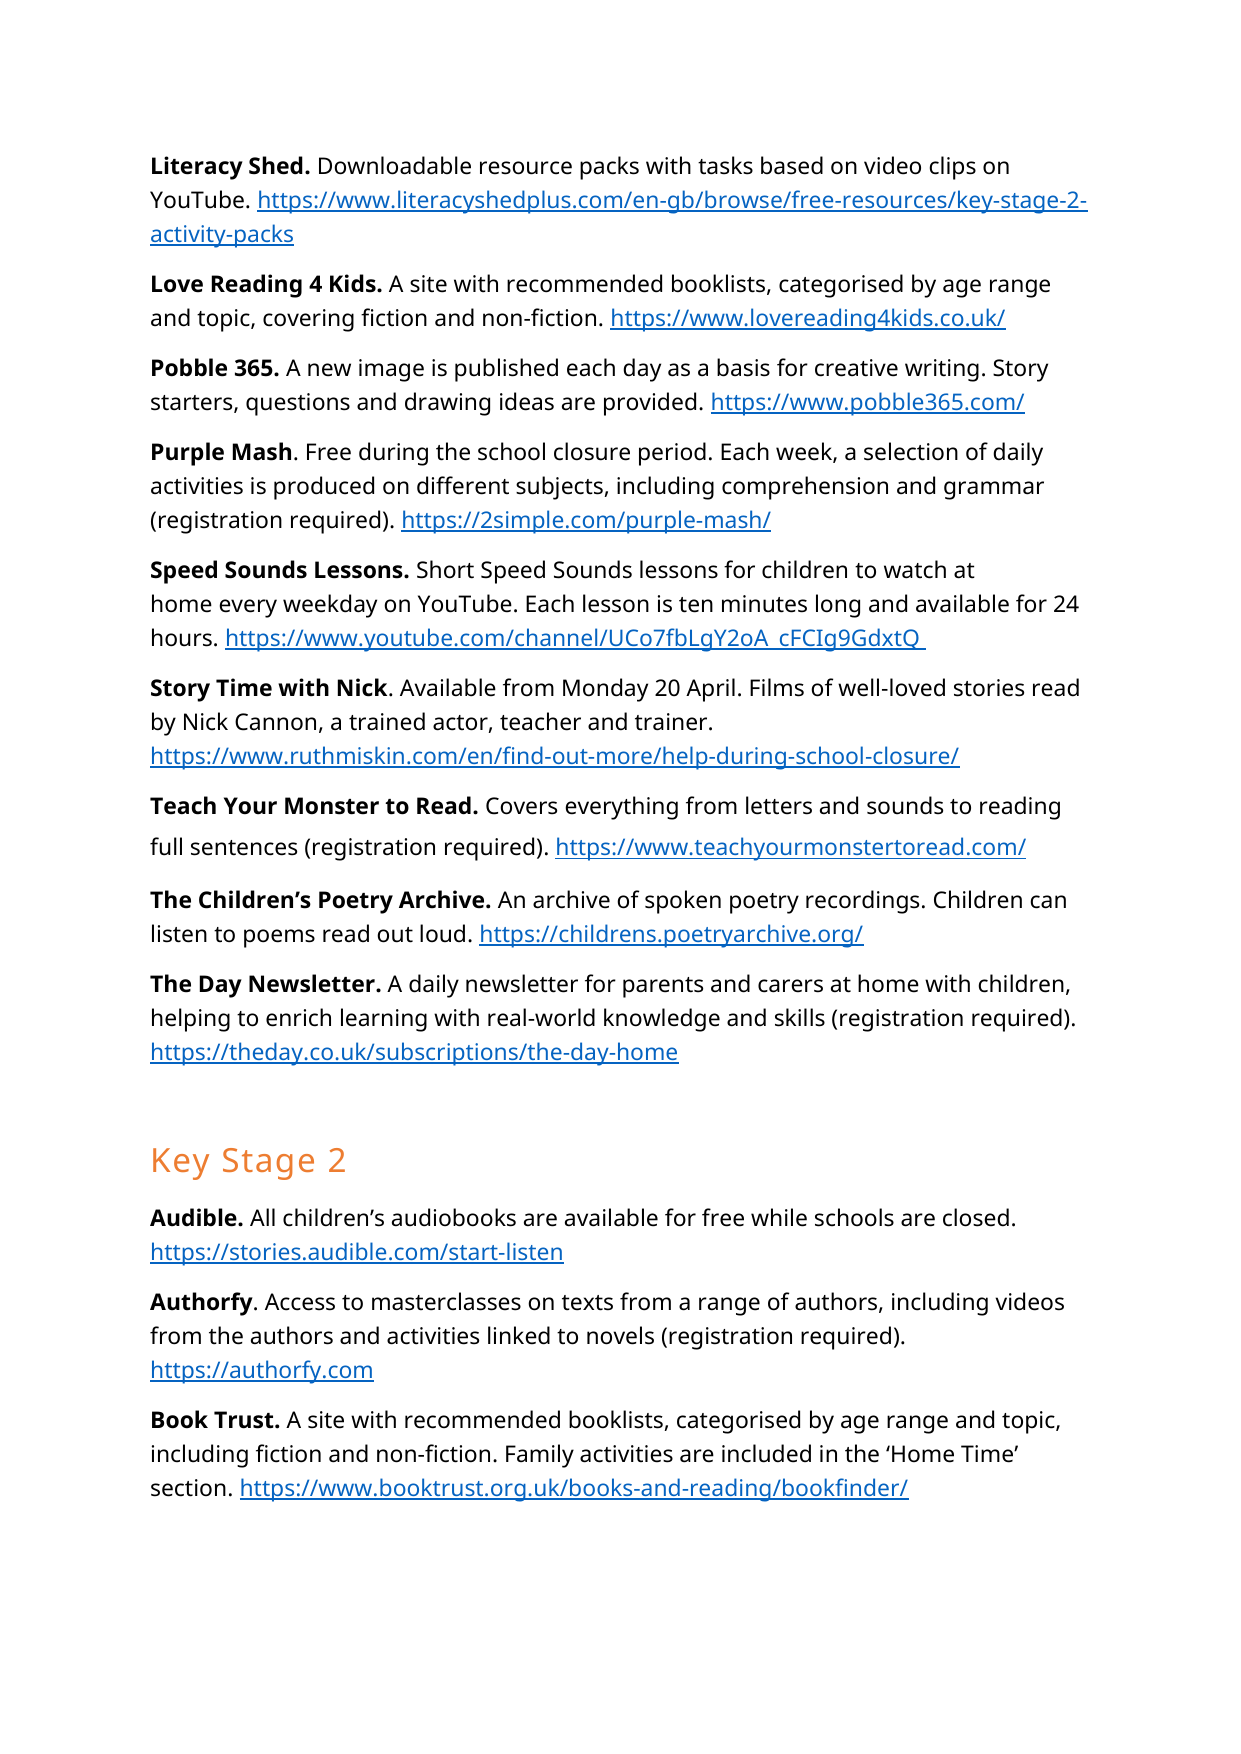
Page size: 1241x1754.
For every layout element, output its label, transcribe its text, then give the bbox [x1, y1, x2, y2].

text Book Trust. A site with recommended booklists, categorised by age range and topic, including fiction and non-fiction. Family activities are included in the ‘Home Time’ section. https://www.booktrust.org.uk/books-and-reading/bookfinder/ [150, 1404, 1090, 1503]
text Teach Your Monster to Read. Covers everything from letters and sounds to reading full sentences (registration required). https://www.teachyourmonstertoread.com/ [150, 790, 1090, 864]
text Authorfy. Access to masterclasses on texts from a range of authors, including videos from the authors and activities linked to novels (registration required). https://authorfy.com [150, 1286, 1090, 1385]
text Love Reading 4 Kids. A site with recommended booklists, categorised by age range and topic, covering fiction and non-fiction. https://www.lovereading4kids.co.uk/ [150, 268, 1090, 333]
subtitle Key Stage 2 [150, 1136, 1090, 1182]
text Purple Mash. Free during the school closure period. Each week, a selection of daily activities is produced on different subjects, including comprehension and grammar (registration required). https://2simple.com/purple-mash/ [150, 436, 1090, 535]
text Speed Sounds Lessons. Short Speed Sounds lessons for children to watch at home every weekday on YouTube. Each lesson is ten minutes long and available for 24 hours. https://www.youtube.com/channel/UCo7fbLgY2oA_cFCIg9GdxtQ [150, 554, 1090, 653]
text Audible. All children’s audiobooks are available for free while schools are closed. https://stories.audible.com/start-listen [150, 1202, 1090, 1267]
text The Day Newsletter. A daily newsletter for parents and carers at home with children, helping to enrich learning with real-world knowledge and skills (registration required). https://theday.co.uk/subscriptions/the-day-home [150, 968, 1090, 1067]
text Literacy Shed. Downloadable resource packs with tasks based on video clips on YouTube. https://www.literacyshedplus.com/en-gb/browse/free-resources/key-stage-2-activity-packs [150, 150, 1090, 249]
text Story Time with Nick. Available from Monday 20 April. Films of well-loved stories read by Nick Cannon, a trained actor, teacher and trainer. https://www.ruthmiskin.com/en/find-out-more/help-during-school-closure/ [150, 672, 1090, 771]
text Pobble 365. A new image is published each day as a basis for creative writing. Story starters, questions and drawing ideas are provided. https://www.pobble365.com/ [150, 352, 1090, 417]
text The Children’s Poetry Archive. An archive of spoken poetry recordings. Children can listen to poems read out loud. https://childrens.poetryarchive.org/ [150, 884, 1090, 949]
